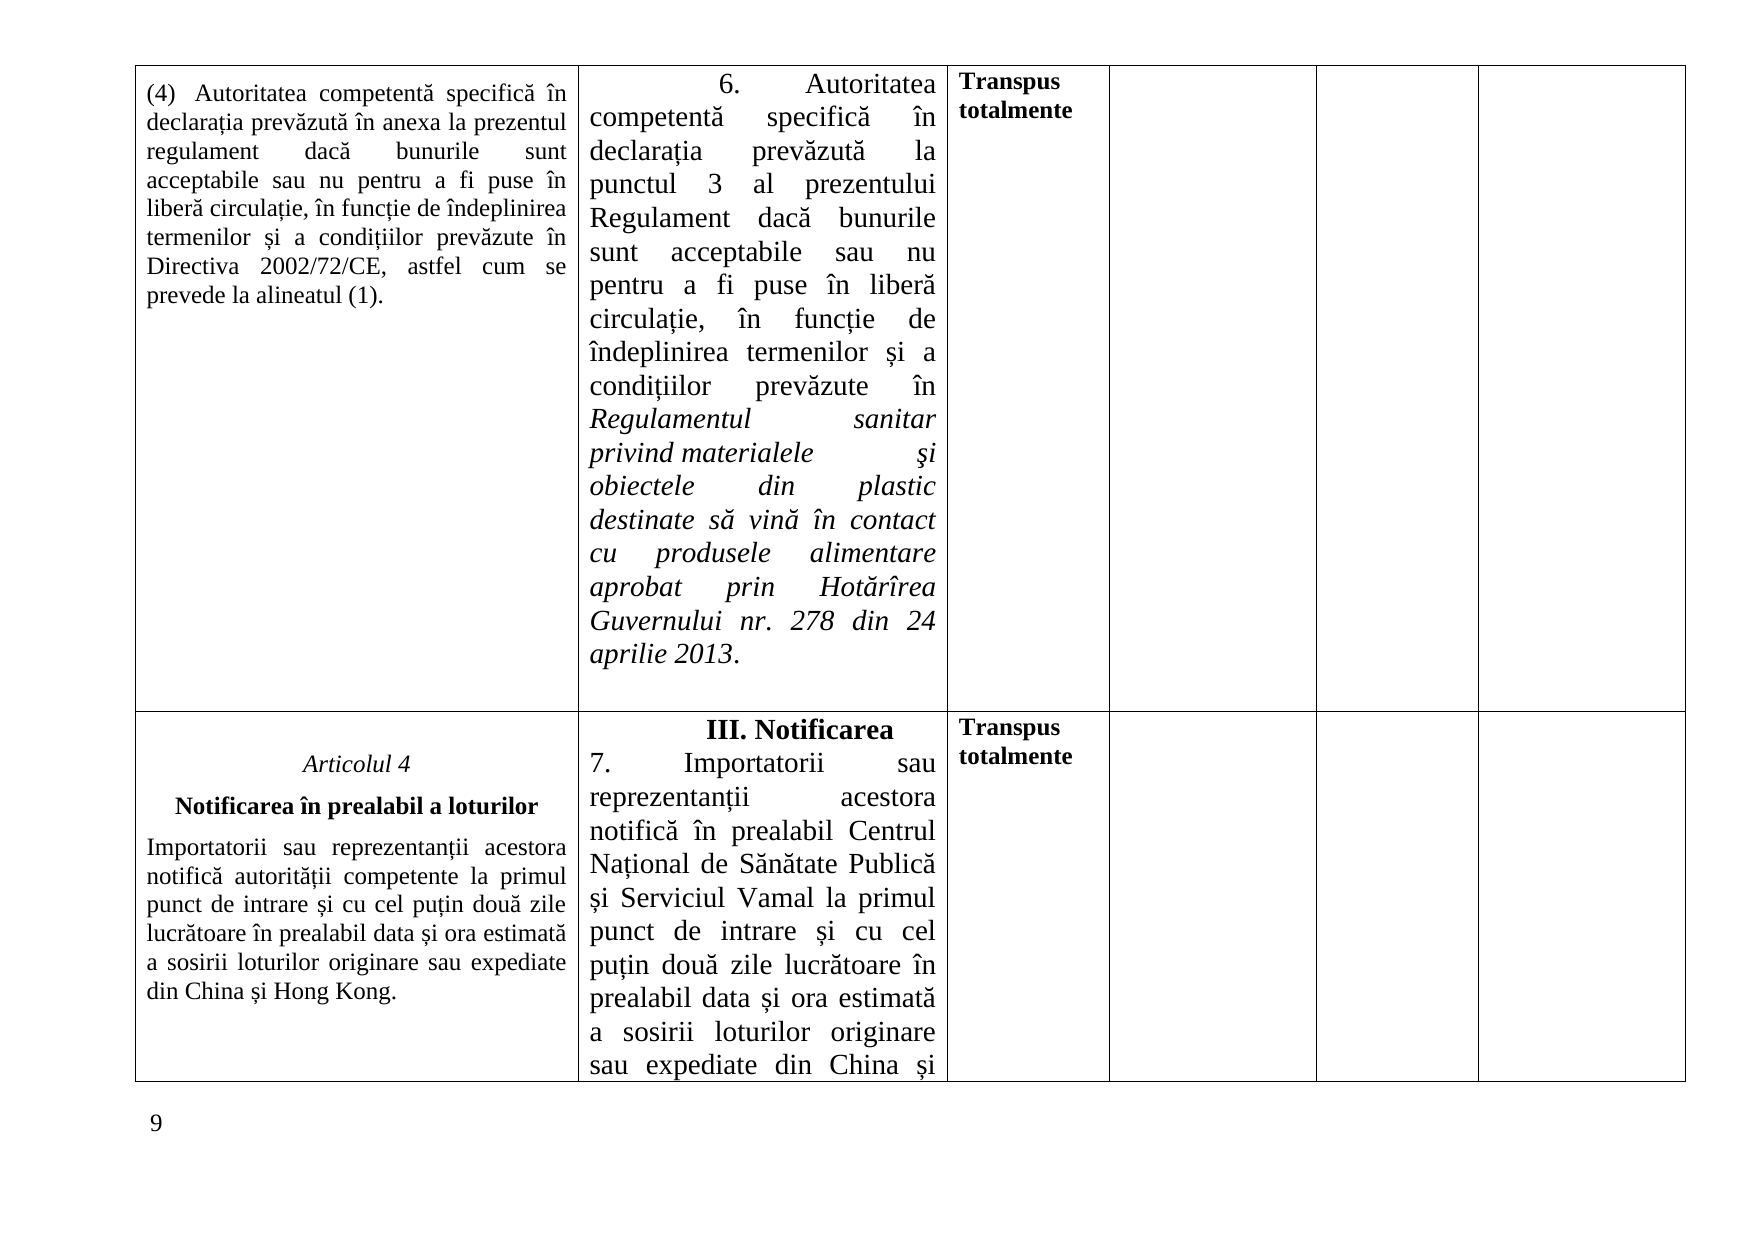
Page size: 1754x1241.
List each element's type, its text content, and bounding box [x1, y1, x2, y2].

table_cell [1317, 66, 1478, 711]
table_cell 6. Autoritatea competentă specifică în declarația prevăzută la punctul 3 al prezentului Regulament dacă bunurile sunt acceptabile sau nu pentru a fi puse în liberă circulație, în funcție de îndeplinirea termenilor și a condițiilor prevăzute în Regulamentul sanitar privind materialele şi obiectele din plastic destinate să vină în contact cu produsele alimentare aprobat prin Hotărîrea Guvernului nr. 278 din 24 aprilie 2013. [579, 66, 947, 711]
table_cell [1110, 712, 1316, 1081]
table_cell [1479, 66, 1685, 711]
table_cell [579, 712, 947, 1081]
table_cell [1317, 712, 1478, 1081]
table_cell [1479, 712, 1685, 1081]
table_cell Transpus totalmente [948, 712, 1109, 1081]
table_cell [1110, 66, 1316, 711]
table_cell (4) Autoritatea competentă specifică în declarația prevăzută în anexa la prezentul regulament dacă bunurile sunt acceptabile sau nu pentru a fi puse în liberă circulație, în funcție de îndeplinirea termenilor și a condițiilor prevăzute în Directiva 2002/72/CE, astfel cum se prevede la alineatul (1). [136, 66, 578, 711]
table_cell Transpus totalmente [948, 66, 1109, 711]
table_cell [136, 712, 578, 1081]
